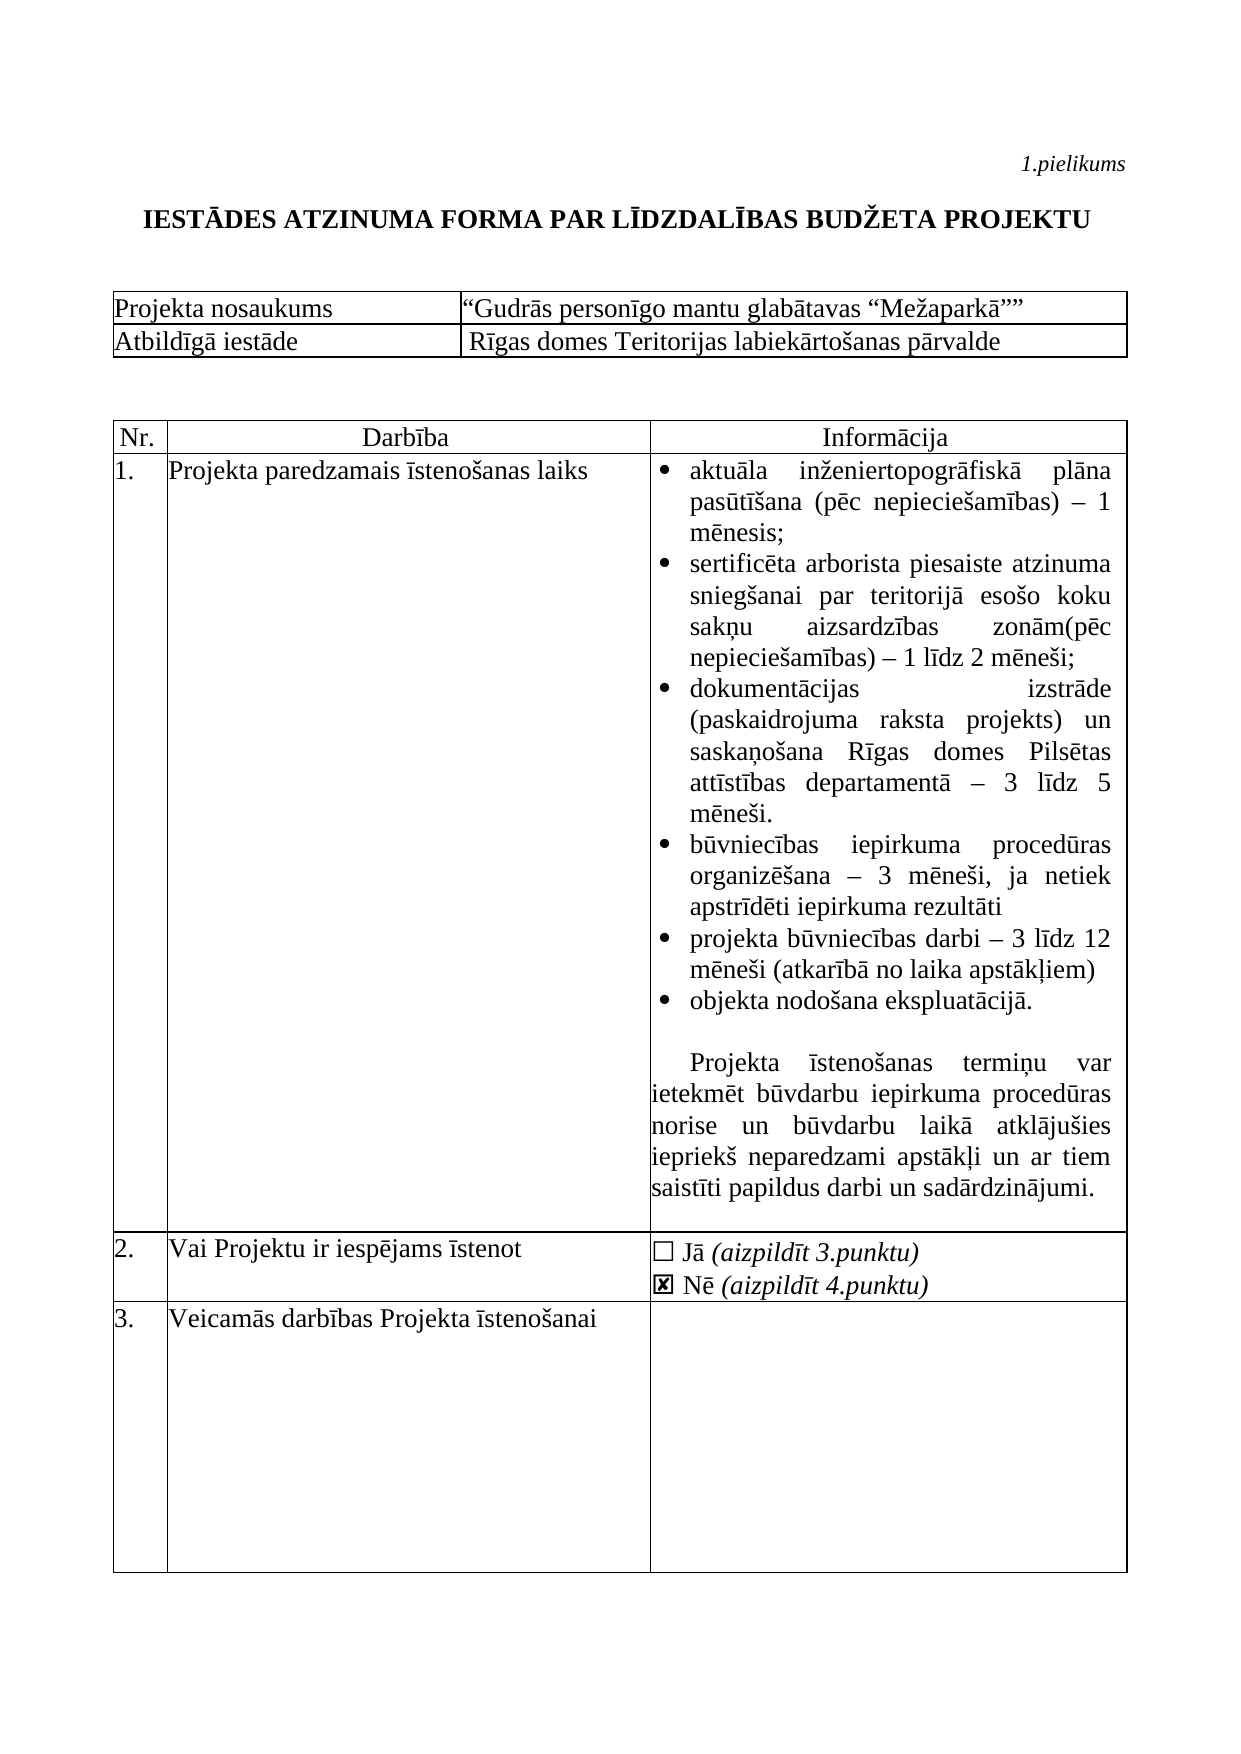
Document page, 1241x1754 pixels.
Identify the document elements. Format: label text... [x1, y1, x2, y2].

table_header “Gudrās personīgo mantu glabātavas “Mežaparkā”” [462, 292, 1126, 323]
table_cell 3. [114, 1302, 167, 1572]
table_header Projekta nosaukums [114, 292, 460, 323]
table_header Darbība [168, 421, 650, 452]
text 1.pielikums [112, 150, 1128, 176]
table_cell ☐ Jā (aizpildīt 3.punktu) Nē (aizpildīt 4.punktu) [651, 1233, 1126, 1301]
table_cell 2. [114, 1233, 167, 1301]
table_cell Projekta paredzamais īstenošanas laiks [168, 454, 650, 1231]
table_cell Rīgas domes Teritorijas labiekārtošanas pārvalde [462, 325, 1126, 356]
table_cell Atbildīgā iestāde [114, 325, 460, 356]
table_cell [168, 1302, 650, 1572]
text IESTĀDES ATZINUMA FORMA PAR LĪDZDALĪBAS BUDŽETA PROJEKTU [112, 203, 1128, 234]
table_cell 1. [114, 454, 167, 1231]
table_cell Vai Projektu ir iespējams īstenot [168, 1233, 650, 1301]
table_header Informācija [651, 421, 1126, 452]
table_header Nr. [114, 421, 167, 452]
table_cell [651, 1302, 1126, 1572]
table_cell aktuāla inženiertopogrāfiskā plāna pasūtīšana (pēc nepieciešamības) – 1 mēnesis; sertificēta arborista piesaiste atzinuma sniegšanai par teritorijā esošo koku sakņu aizsardzības zonām(pēc nepieciešamības) – 1 līdz 2 mēneši; dokumentācijas izstrāde (paskaidrojuma raksta projekts) un saskaņošana Rīgas domes Pilsētas attīstības departamentā – 3 līdz 5 mēneši. būvniecības iepirkuma procedūras organizēšana – 3 mēneši, ja netiek apstrīdēti iepirkuma rezultāti projekta būvniecības darbi – 3 līdz 12 mēneši (atkarībā no laika apstākļiem) objekta nodošana ekspluatācijā. Projekta īstenošanas termiņu var ietekmēt būvdarbu iepirkuma procedūras norise un būvdarbu laikā atklājušies iepriekš neparedzami apstākļi un ar tiem saistīti papildus darbi un sadārdzinājumi. [651, 454, 1126, 1231]
